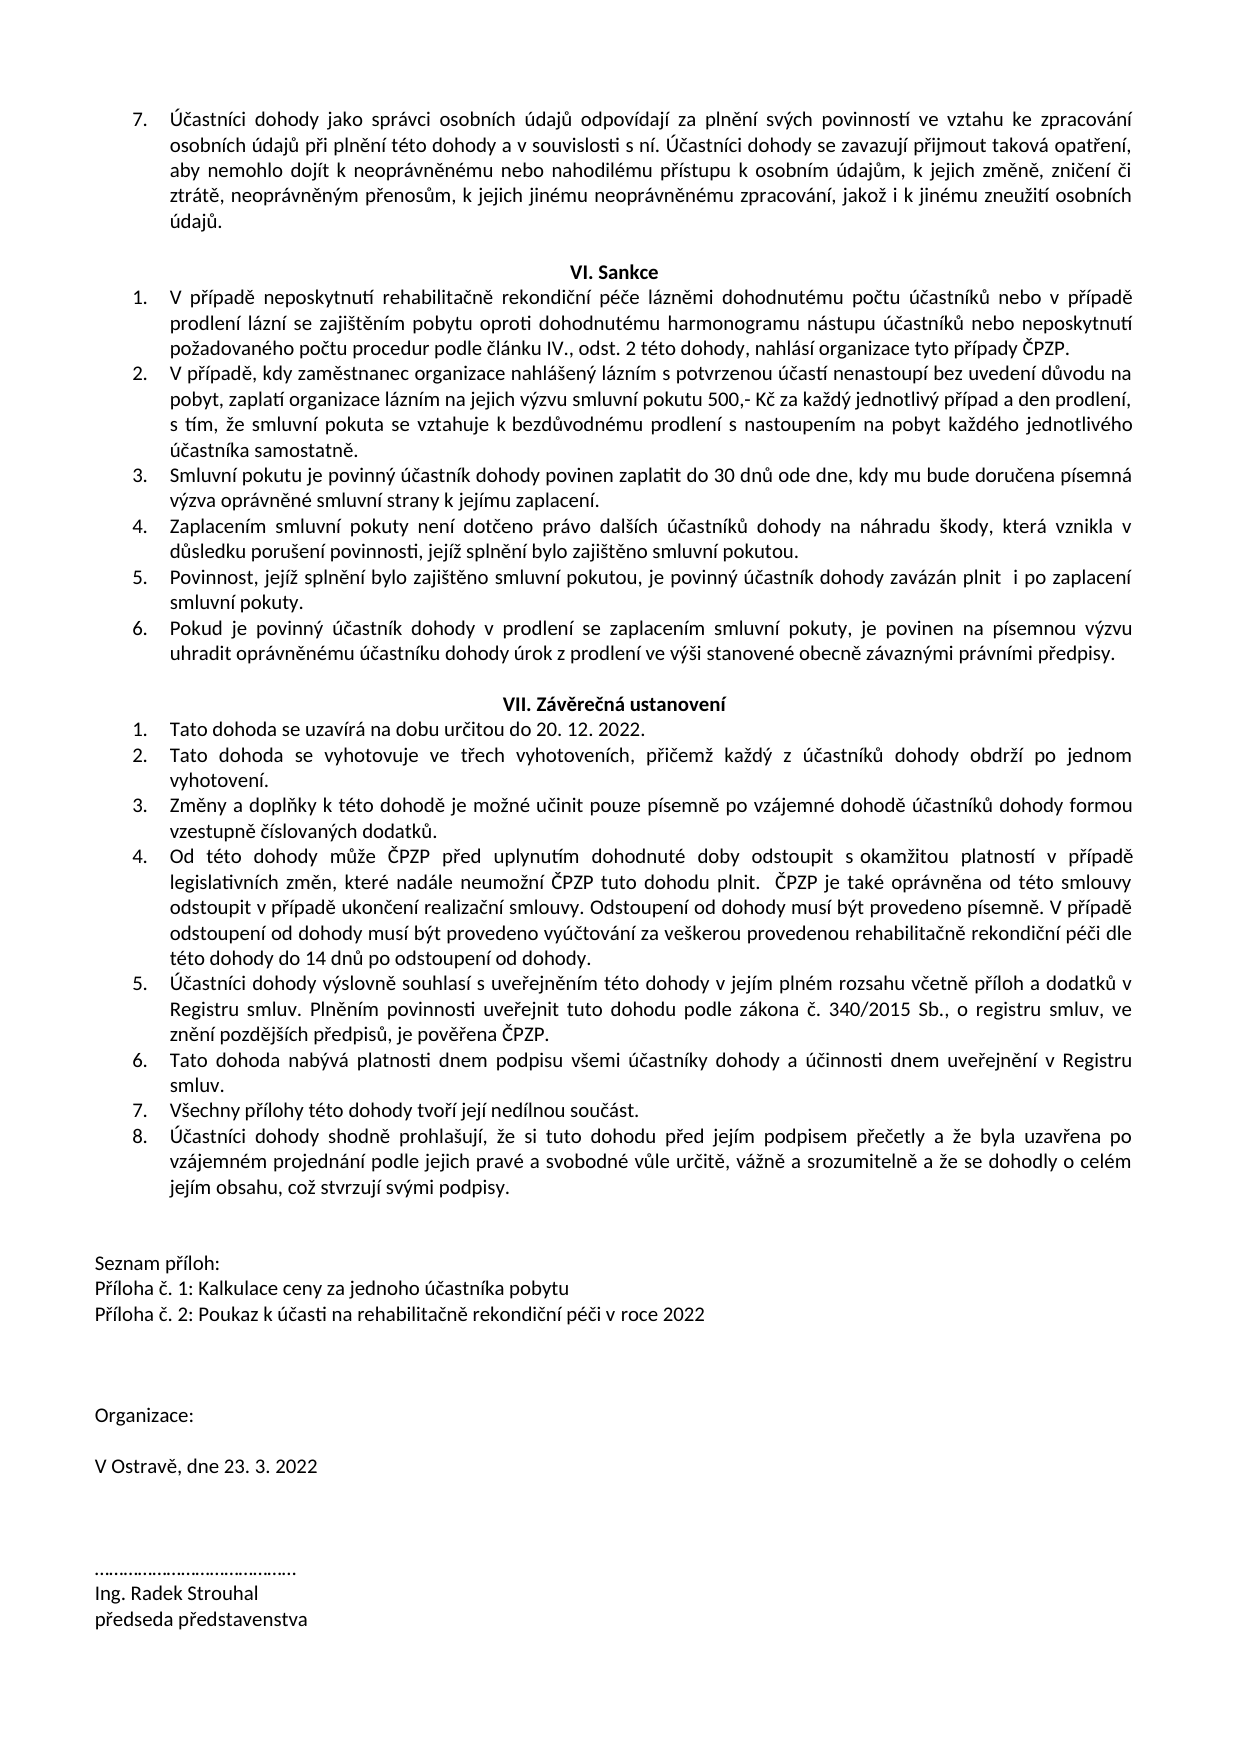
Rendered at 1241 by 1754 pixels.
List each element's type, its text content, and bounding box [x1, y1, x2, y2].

text …………………………………… [94, 1555, 1146, 1581]
list V případě, kdy zaměstnanec organizace nahlášený lázním s potvrzenou účastí nenastoupí bez uvedení důvodu na pobyt, zaplatí organizace lázním na jejich výzvu smluvní pokutu 500,- Kč za každý jednotlivý případ a den prodlení, s tím, že smluvní pokuta se vztahuje k bezdůvodnému prodlení s nastoupením na pobyt každého jednotlivého účastníka samostatně. [132, 361, 1134, 462]
list Všechny přílohy této dohody tvoří její nedílnou součást. [132, 1098, 1134, 1123]
list Účastníci dohody výslovně souhlasí s uveřejněním této dohody v jejím plném rozsahu včetně příloh a dodatků v Registru smluv. Plněním povinnosti uveřejnit tuto dohodu podle zákona č. 340/2015 Sb., o registru smluv, ve znění pozdějších předpisů, je pověřena ČPZP. [132, 971, 1134, 1047]
text Příloha č. 1: Kalkulace ceny za jednoho účastníka pobytu [94, 1276, 1134, 1301]
text VII. Závěrečná ustanovení [94, 691, 1134, 716]
list Zaplacením smluvní pokuty není dotčeno právo dalších účastníků dohody na náhradu škody, která vznikla v důsledku porušení povinnosti, jejíž splnění bylo zajištěno smluvní pokutou. [132, 513, 1134, 564]
text Příloha č. 2: Poukaz k účasti na rehabilitačně rekondiční péči v roce 2022 [94, 1301, 1134, 1326]
list Změny a doplňky k této dohodě je možné učinit pouze písemně po vzájemné dohodě účastníků dohody formou vzestupně číslovaných dodatků. [132, 793, 1134, 843]
text Seznam příloh: [94, 1250, 1134, 1276]
text předseda představenstva [94, 1606, 1134, 1631]
list Účastníci dohody jako správci osobních údajů odpovídají za plnění svých povinností ve vztahu ke zpracování osobních údajů při plnění této dohody a v souvislosti s ní. Účastníci dohody se zavazují přijmout taková opatření, aby nemohlo dojít k neoprávněnému nebo nahodilému přístupu k osobním údajům, k jejich změně, zničení či ztrátě, neoprávněným přenosům, k jejich jinému neoprávněnému zpracování, jakož i k jinému zneužití osobních údajů. [132, 106, 1134, 233]
list Smluvní pokutu je povinný účastník dohody povinen zaplatit do 30 dnů ode dne, kdy mu bude doručena písemná výzva oprávněné smluvní strany k jejímu zaplacení. [132, 462, 1134, 513]
list Účastníci dohody shodně prohlašují, že si tuto dohodu před jejím podpisem přečetly a že byla uzavřena po vzájemném projednání podle jejich pravé a svobodné vůle určitě, vážně a srozumitelně a že se dohodly o celém jejím obsahu, což stvrzují svými podpisy. [132, 1123, 1134, 1199]
list V případě neposkytnutí rehabilitačně rekondiční péče lázněmi dohodnutému počtu účastníků nebo v případě prodlení lázní se zajištěním pobytu oproti dohodnutému harmonogramu nástupu účastníků nebo neposkytnutí požadovaného počtu procedur podle článku IV., odst. 2 této dohody, nahlásí organizace tyto případy ČPZP. [132, 284, 1134, 361]
text VI. Sankce [94, 259, 1134, 284]
list Tato dohoda nabývá platnosti dnem podpisu všemi účastníky dohody a účinnosti dnem uveřejnění v Registru smluv. [132, 1047, 1134, 1098]
text Ing. Radek Strouhal [94, 1581, 1134, 1606]
list Tato dohoda se uzavírá na dobu určitou do 20. 12. 2022. [132, 716, 1134, 742]
list Tato dohoda se vyhotovuje ve třech vyhotoveních, přičemž každý z účastníků dohody obdrží po jednom vyhotovení. [132, 742, 1134, 793]
text V Ostravě, dne 23. 3. 2022 [94, 1453, 1134, 1479]
list Od této dohody může ČPZP před uplynutím dohodnuté doby odstoupit s okamžitou platností v případě legislativních změn, které nadále neumožní ČPZP tuto dohodu plnit. ČPZP je také oprávněna od této smlouvy odstoupit v případě ukončení realizační smlouvy. Odstoupení od dohody musí být provedeno písemně. V případě odstoupení od dohody musí být provedeno vyúčtování za veškerou provedenou rehabilitačně rekondiční péči dle této dohody do 14 dnů po odstoupení od dohody. [132, 843, 1134, 971]
list Pokud je povinný účastník dohody v prodlení se zaplacením smluvní pokuty, je povinen na písemnou výzvu uhradit oprávněnému účastníku dohody úrok z prodlení ve výši stanovené obecně závaznými právními předpisy. [132, 615, 1134, 666]
list Povinnost, jejíž splnění bylo zajištěno smluvní pokutou, je povinný účastník dohody zavázán plnit i po zaplacení smluvní pokuty. [132, 564, 1134, 615]
text Organizace: [94, 1403, 1134, 1428]
